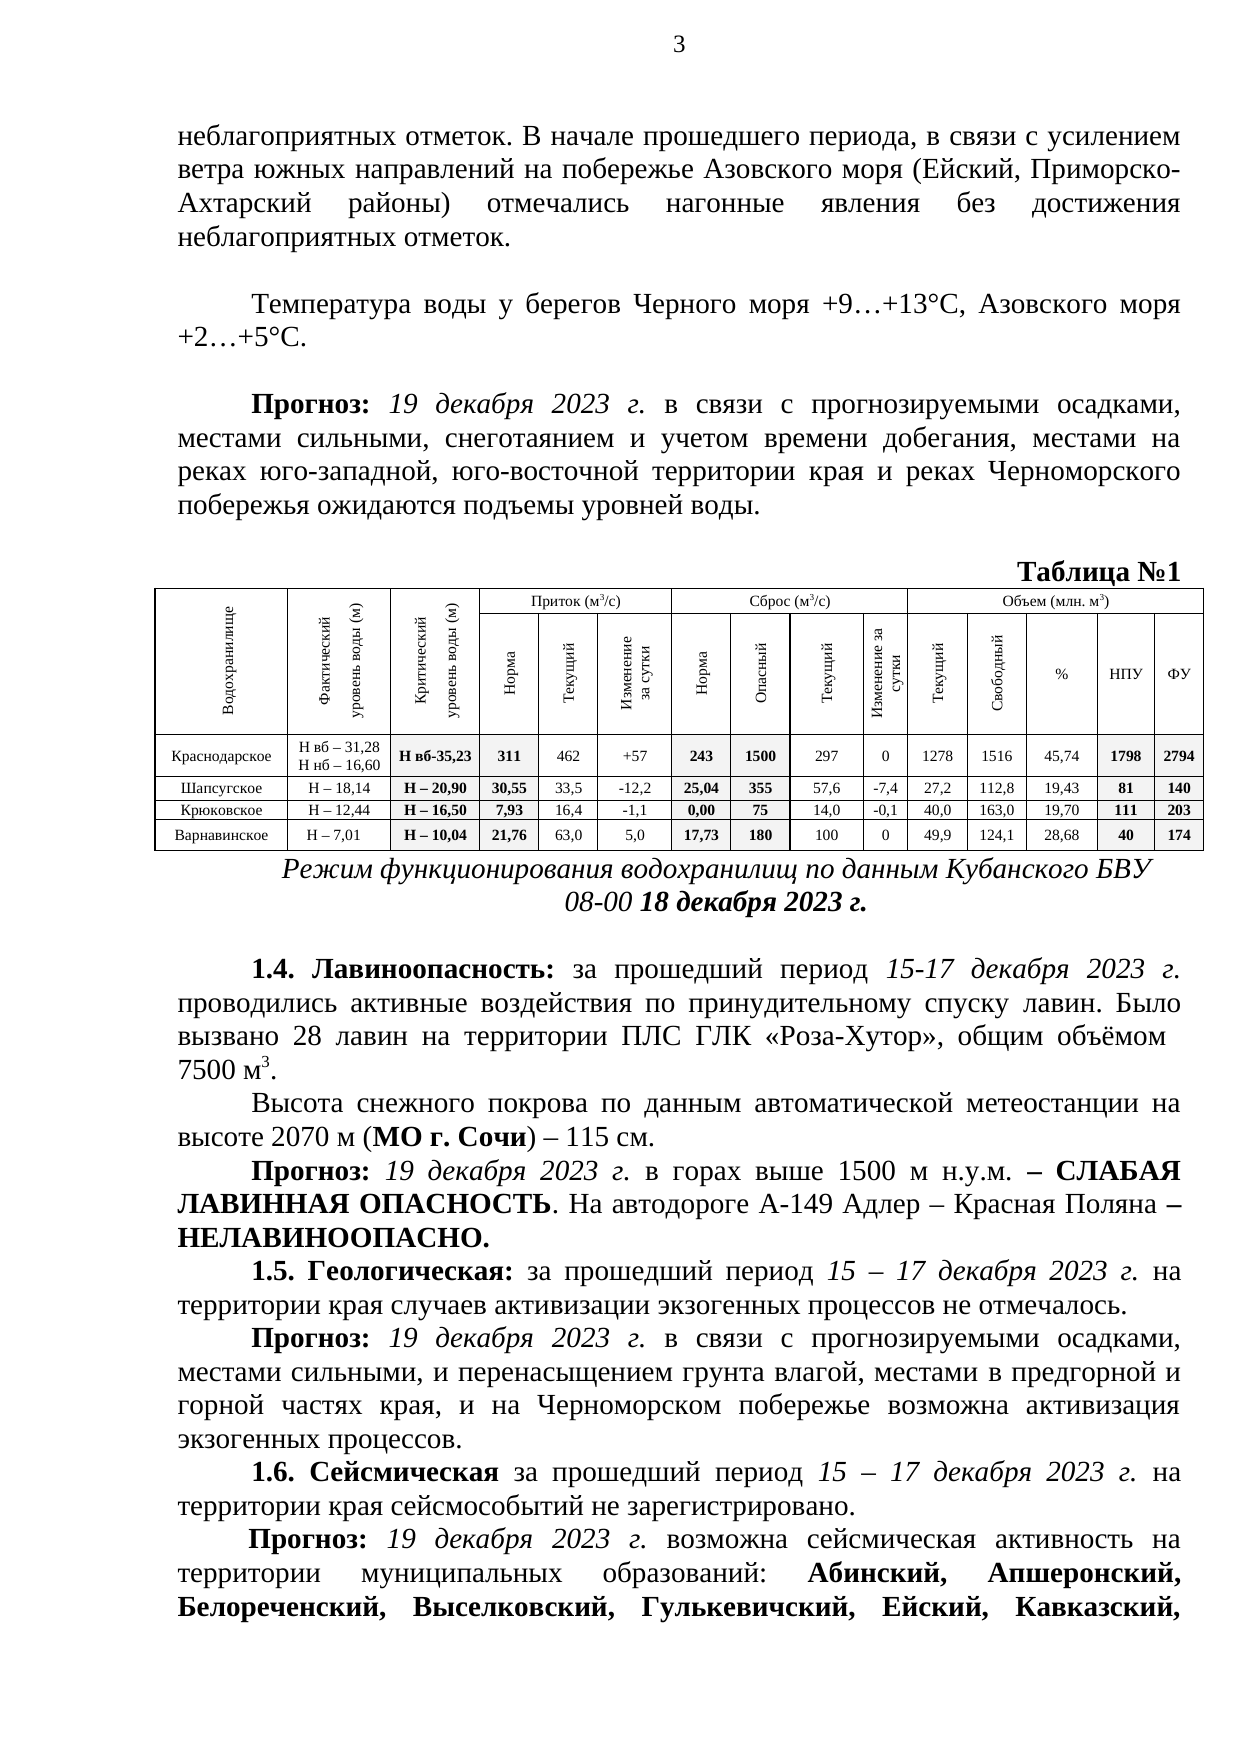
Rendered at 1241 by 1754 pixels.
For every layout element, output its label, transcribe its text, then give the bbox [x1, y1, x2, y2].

table_cell 5,0 [598, 820, 671, 850]
table_cell 1278 [908, 735, 967, 776]
text 08-00 18 декабря 2023 г. [177, 884, 1181, 918]
table_cell Н – 18,14 [288, 777, 390, 800]
table_cell Варнавинское [156, 820, 287, 850]
table_cell Изменение за сутки [864, 614, 907, 733]
table_cell 355 [731, 777, 789, 800]
table_cell 1500 [731, 735, 789, 776]
table_cell 28,68 [1027, 820, 1097, 850]
table_cell -7,4 [864, 777, 907, 800]
text Высота снежного покрова по данным автоматической метеостанции на высоте 2070 м (МО г. Сочи) – 115 см. [177, 1086, 1181, 1153]
table_cell Н – 12,44 [288, 801, 390, 819]
table_cell 40 [1098, 820, 1154, 850]
text 1.5. Геологическая: за прошедший период 15 – 17 декабря 2023 г. на территории края случаев активизации экзогенных процессов не отмечалось. [177, 1253, 1181, 1320]
text Таблица №1 [177, 554, 1181, 588]
text Прогноз: 19 декабря 2023 г. в связи с прогнозируемыми осадками, местами сильными, снеготаянием и учетом времени добегания, местами на реках юго-западной, юго-восточной территории края и реках Черноморского побережья ожидаются подъемы уровней воды. [177, 386, 1181, 521]
text Режим функционирования водохранилищ по данным Кубанского БВУ [177, 851, 1181, 884]
table_cell % [1027, 614, 1097, 733]
table_cell 19,70 [1027, 801, 1097, 819]
table_header Водохранилище [156, 589, 287, 733]
table_cell Норма [672, 614, 730, 733]
table_cell -0,1 [864, 801, 907, 819]
table_cell Н – 10,04 [391, 820, 479, 850]
table_cell 2794 [1155, 735, 1203, 776]
table_header Критический уровень воды (м) [391, 589, 479, 733]
text 1.4. Лавиноопасность: за прошедший период 15-17 декабря 2023 г. проводились активные воздействия по принудительному спуску лавин. Было вызвано 28 лавин на территории ПЛС ГЛК «Роза-Хутор», общим объёмом 7500 м3. [177, 951, 1181, 1086]
table_cell ФУ [1155, 614, 1203, 733]
table_cell 33,5 [539, 777, 597, 800]
table_cell 45,74 [1027, 735, 1097, 776]
table_cell 63,0 [539, 820, 597, 850]
table_cell Норма [480, 614, 538, 733]
table_cell 30,55 [480, 777, 538, 800]
table_cell 311 [480, 735, 538, 776]
table_cell 7,93 [480, 801, 538, 819]
text Прогноз: 19 декабря 2023 г. в горах выше 1500 м н.у.м. – СЛАБАЯ ЛАВИННАЯ ОПАСНОСТЬ. На автодороге А-149 Адлер – Красная Поляна – НЕЛАВИНООПАСНО. [177, 1153, 1181, 1253]
table_header Приток (м3/с) [480, 589, 671, 613]
table_cell Опасный [731, 614, 789, 733]
table_cell 111 [1098, 801, 1154, 819]
table_cell 124,1 [968, 820, 1026, 850]
table_cell -12,2 [598, 777, 671, 800]
table_cell 297 [791, 735, 863, 776]
table_cell 140 [1155, 777, 1203, 800]
table_cell Н – 16,50 [391, 801, 479, 819]
table_cell Н – 7,01 [288, 820, 390, 850]
table_cell 14,0 [791, 801, 863, 819]
table_cell -1,1 [598, 801, 671, 819]
table_header Сброс (м3/с) [672, 589, 907, 613]
table_cell Крюковское [156, 801, 287, 819]
table_cell 112,8 [968, 777, 1026, 800]
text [177, 1522, 1181, 1622]
table_cell 1798 [1098, 735, 1154, 776]
table_cell 203 [1155, 801, 1203, 819]
table_cell 163,0 [968, 801, 1026, 819]
table_cell Краснодарское [156, 735, 287, 776]
table_cell 75 [731, 801, 789, 819]
table_cell 49,9 [908, 820, 967, 850]
table_cell 19,43 [1027, 777, 1097, 800]
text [177, 118, 1181, 252]
table_cell 0 [864, 735, 907, 776]
table_cell Текущий [539, 614, 597, 733]
table_cell 174 [1155, 820, 1203, 850]
table_cell Н вб – 31,28 Н нб – 16,60 [288, 735, 390, 776]
text 1.6. Сейсмическая за прошедший период 15 – 17 декабря 2023 г. на территории края сейсмособытий не зарегистрировано. [177, 1454, 1181, 1522]
table_cell 243 [672, 735, 730, 776]
table_cell Изменение за сутки [598, 614, 671, 733]
table_cell +57 [598, 735, 671, 776]
text Температура воды у берегов Черного моря +9…+13°С, Азовского моря +2…+5°С. [177, 286, 1181, 353]
table_cell 40,0 [908, 801, 967, 819]
table_cell 16,4 [539, 801, 597, 819]
table_cell НПУ [1098, 614, 1154, 733]
table_cell 462 [539, 735, 597, 776]
table_cell 81 [1098, 777, 1154, 800]
table_cell Н – 20,90 [391, 777, 479, 800]
table_cell 0 [864, 820, 907, 850]
table_header Фактический уровень воды (м) [288, 589, 390, 733]
table_cell Шапсугское [156, 777, 287, 800]
table_cell Текущий [791, 614, 863, 733]
text Прогноз: 19 декабря 2023 г. в связи с прогнозируемыми осадками, местами сильными, и перенасыщением грунта влагой, местами в предгорной и горной частях края, и на Черноморском побережье возможна активизация экзогенных процессов. [177, 1320, 1181, 1454]
table_cell Свободный [968, 614, 1026, 733]
table_cell 0,00 [672, 801, 730, 819]
table_cell 17,73 [672, 820, 730, 850]
table_cell Н вб-35,23 [391, 735, 479, 776]
table_cell 100 [791, 820, 863, 850]
table_header Объем (млн. м3) [908, 589, 1203, 613]
table_cell 1516 [968, 735, 1026, 776]
table_cell 27,2 [908, 777, 967, 800]
table_cell Текущий [908, 614, 967, 733]
table_cell 180 [731, 820, 789, 850]
table_cell 21,76 [480, 820, 538, 850]
table_cell 57,6 [791, 777, 863, 800]
table_cell 25,04 [672, 777, 730, 800]
